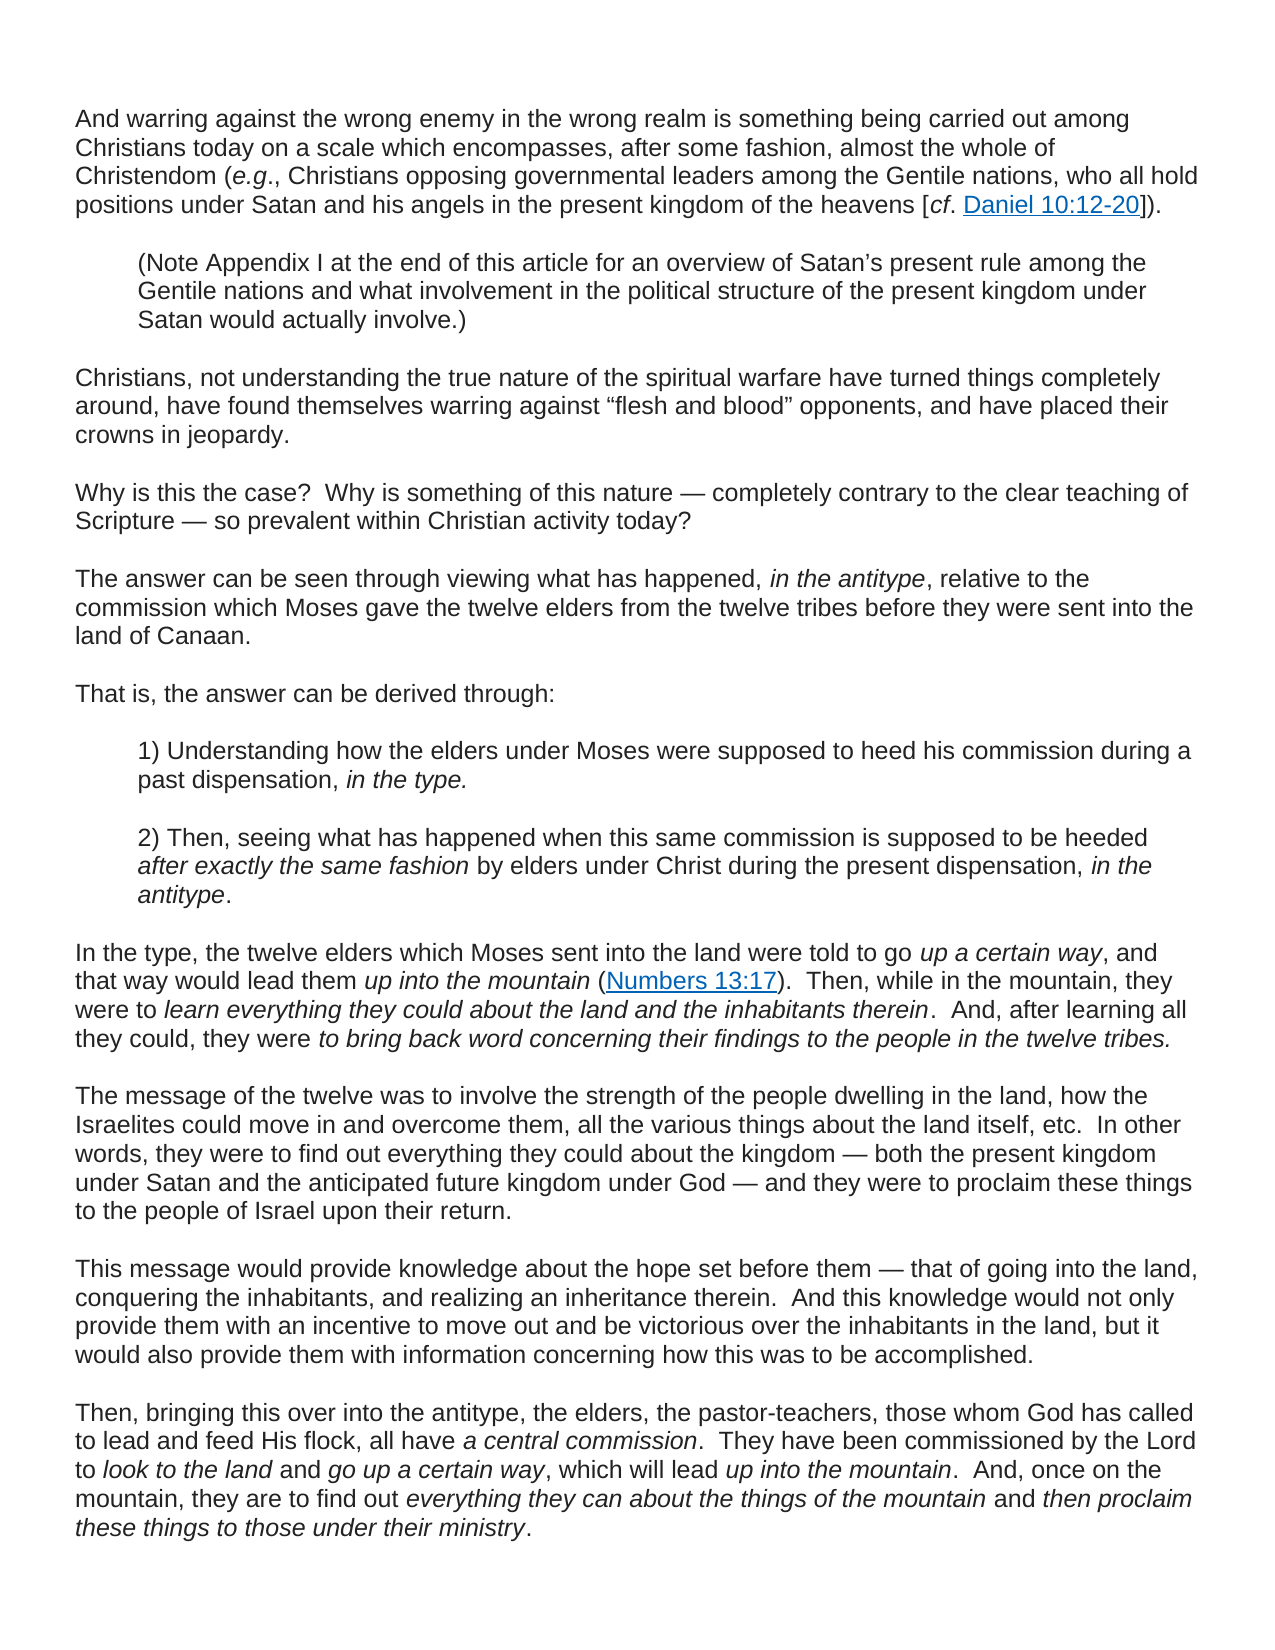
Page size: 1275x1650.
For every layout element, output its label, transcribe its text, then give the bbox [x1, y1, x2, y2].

text And warring against the wrong enemy in the wrong realm is something being carried out among Christians today on a scale which encompasses, after some fashion, almost the whole of Christendom (e.g., Christians opposing governmental leaders among the Gentile nations, who all hold positions under Satan and his angels in the present kingdom of the heavens [cf. Daniel 10:12-20]). [75, 104, 1200, 219]
text This message would provide knowledge about the hope set before them — that of going into the land, conquering the inhabitants, and realizing an inheritance therein. And this knowledge would not only provide them with an incentive to move out and be victorious over the inhabitants in the land, but it would also provide them with information concerning how this was to be accomplished. [75, 1254, 1200, 1369]
text That is, the answer can be derived through: [75, 679, 1200, 707]
text The answer can be seen through viewing what has happened, in the antitype, relative to the commission which Moses gave the twelve elders from the twelve tribes before they were sent into the land of Canaan. [75, 564, 1200, 650]
text 2) Then, seeing what has happened when this same commission is supposed to be heeded after exactly the same fashion by elders under Christ during the present dispensation, in the antitype. [137, 822, 1200, 909]
text Why is this the case? Why is something of this nature — completely contrary to the clear teaching of Scripture — so prevalent within Christian activity today? [75, 477, 1200, 535]
text The message of the twelve was to involve the strength of the people dwelling in the land, how the Israelites could move in and overcome them, all the various things about the land itself, etc. In other words, they were to find out everything they could about the kingdom — both the present kingdom under Satan and the anticipated future kingdom under God — and they were to proclaim these things to the people of Israel upon their return. [75, 1081, 1200, 1225]
text (Note Appendix I at the end of this article for an overview of Satan’s present rule among the Gentile nations and what involvement in the political structure of the present kingdom under Satan would actually involve.) [137, 247, 1200, 334]
text Then, bringing this over into the antitype, the elders, the pastor-teachers, those whom God has called to lead and feed His flock, all have a central commission. They have been commissioned by the Lord to look to the land and go up a certain way, which will lead up into the mountain. And, once on the mountain, they are to find out everything they can about the things of the mountain and then proclaim these things to those under their ministry. [75, 1397, 1200, 1541]
text Christians, not understanding the true nature of the spiritual warfare have turned things completely around, have found themselves warring against “flesh and blood” opponents, and have placed their crowns in jeopardy. [75, 362, 1200, 449]
text In the type, the twelve elders which Moses sent into the land were told to go up a certain way, and that way would lead them up into the mountain (Numbers 13:17). Then, while in the mountain, they were to learn everything they could about the land and the inhabitants therein. And, after learning all they could, they were to bring back word concerning their findings to the people in the twelve tribes. [75, 937, 1200, 1052]
text 1) Understanding how the elders under Moses were supposed to heed his commission during a past dispensation, in the type. [137, 736, 1200, 794]
